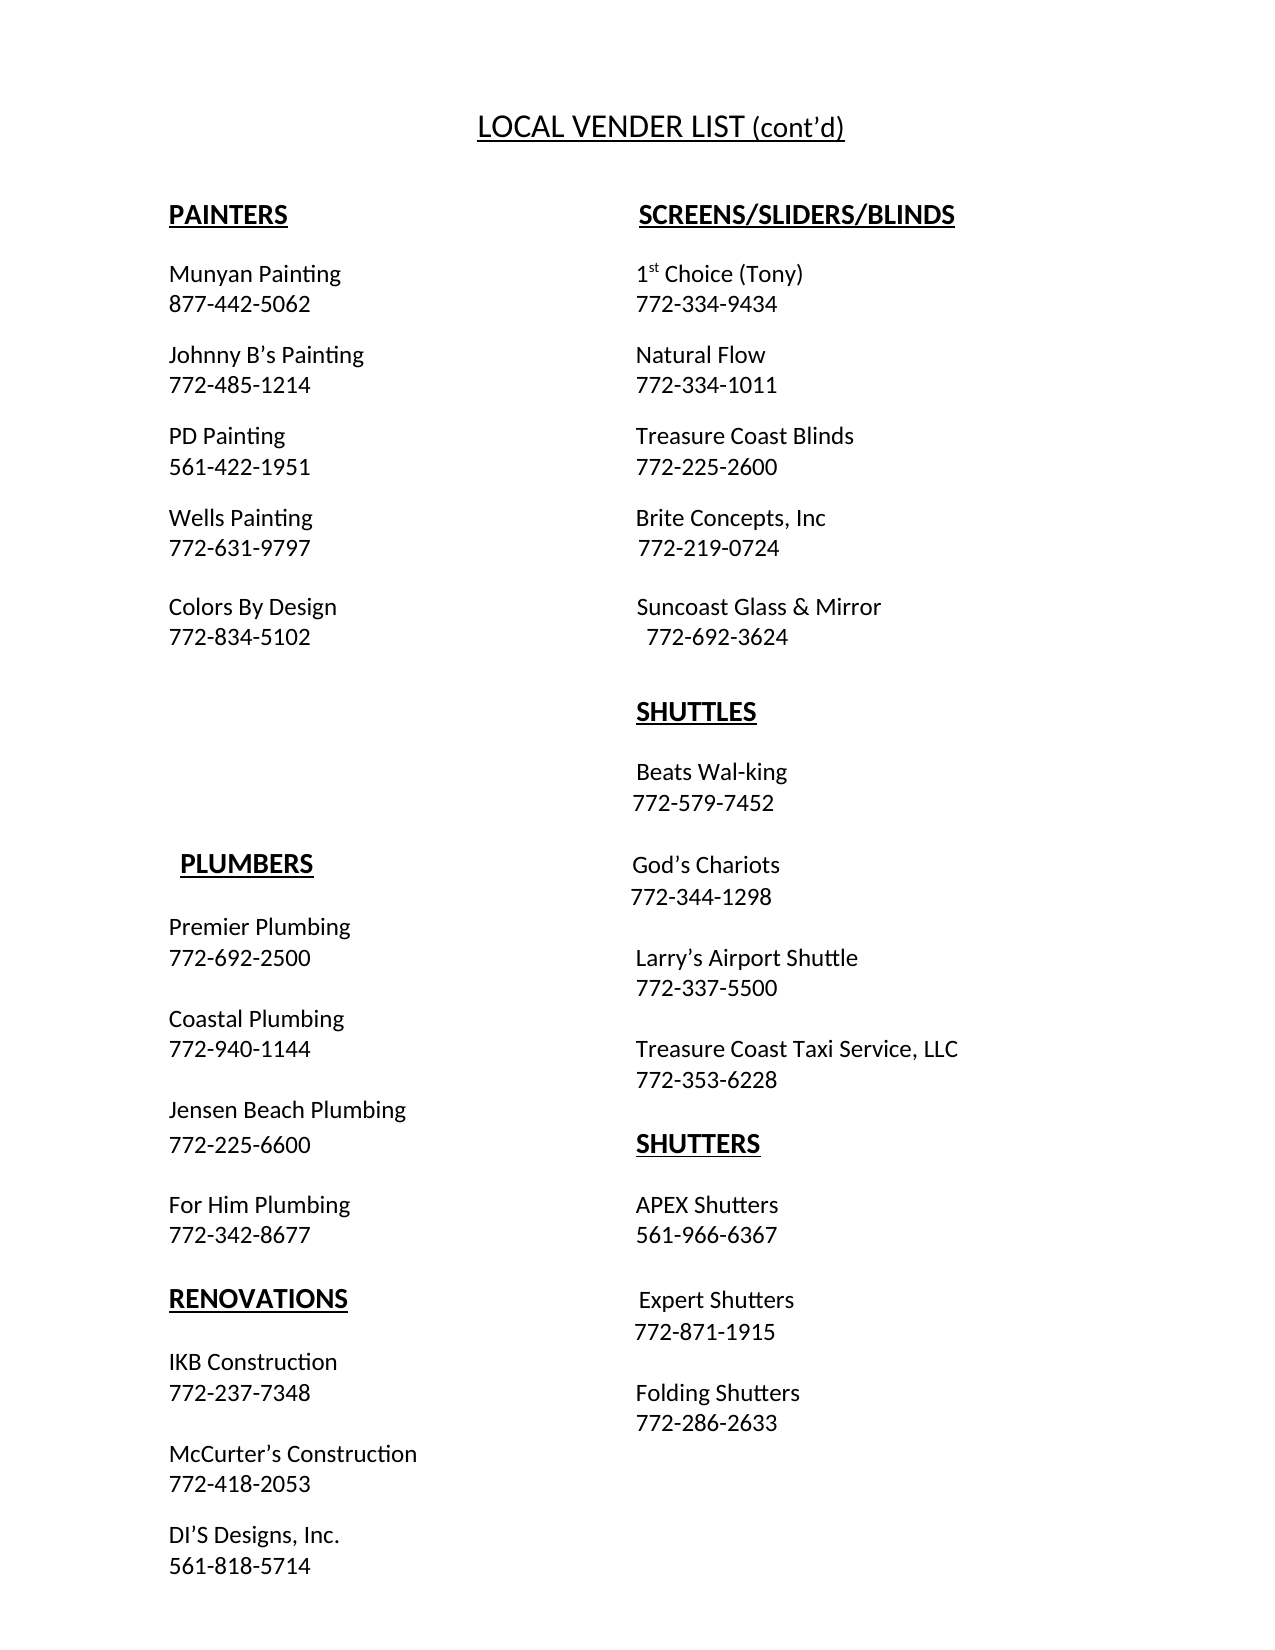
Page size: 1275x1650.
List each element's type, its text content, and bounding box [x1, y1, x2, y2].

text McCurter’s Construction [169, 1438, 1153, 1468]
text 772-579-7452 [169, 787, 1153, 817]
text Premier Plumbing [169, 911, 1153, 942]
text RENOVATIONS Expert Shutters [169, 1280, 1153, 1316]
text For Him Plumbing APEX Shutters [169, 1189, 1153, 1219]
text SHUTTLES [169, 693, 1153, 728]
text Munyan Painting 1st Choice (Tony) [169, 258, 1153, 288]
text 772-485-1214 772-334-1011 [169, 370, 1153, 400]
text IKB Construction [169, 1346, 1153, 1377]
text 772-418-2053 [169, 1468, 1153, 1499]
text 772-344-1298 [169, 881, 1153, 911]
text 561-818-5714 [169, 1550, 1153, 1580]
text 772-631-9797 772-219-0724 [169, 532, 1153, 563]
text 772-342-8677 561-966-6367 [169, 1219, 1153, 1250]
text 877-442-5062 772-334-9434 [169, 288, 1153, 319]
text 772-237-7348 Folding Shutters [169, 1377, 1153, 1407]
text 772-871-1915 [169, 1316, 1153, 1346]
text 772-834-5102 772-692-3624 [169, 621, 1153, 652]
text 772-940-1144 Treasure Coast Taxi Service, LLC [169, 1033, 1153, 1064]
text 772-225-6600 SHUTTERS [169, 1125, 1153, 1161]
text 772-286-2633 [169, 1407, 1153, 1438]
text Coastal Plumbing [169, 1003, 1153, 1033]
text Beats Wal-king [169, 756, 1153, 787]
text 772-337-5500 [169, 972, 1153, 1003]
text PD Painting Treasure Coast Blinds [169, 421, 1153, 451]
text Jensen Beach Plumbing [169, 1094, 1153, 1125]
text DI’S Designs, Inc. [169, 1519, 1153, 1550]
text 772-692-2500 Larry’s Airport Shuttle [169, 942, 1153, 972]
text PLUMBERS God’s Chariots [169, 845, 1153, 881]
text 561-422-1951 772-225-2600 [169, 451, 1153, 482]
text 772-353-6228 [169, 1064, 1153, 1094]
text PAINTERS SCREENS/SLIDERS/BLINDS [169, 196, 1153, 232]
text Johnny B’s Painting Natural Flow [169, 339, 1153, 370]
text Wells Painting Brite Concepts, Inc [169, 502, 1153, 532]
text Colors By Design Suncoast Glass & Mirror [169, 591, 1153, 621]
text LOCAL VENDER LIST (cont’d) [169, 105, 1153, 146]
